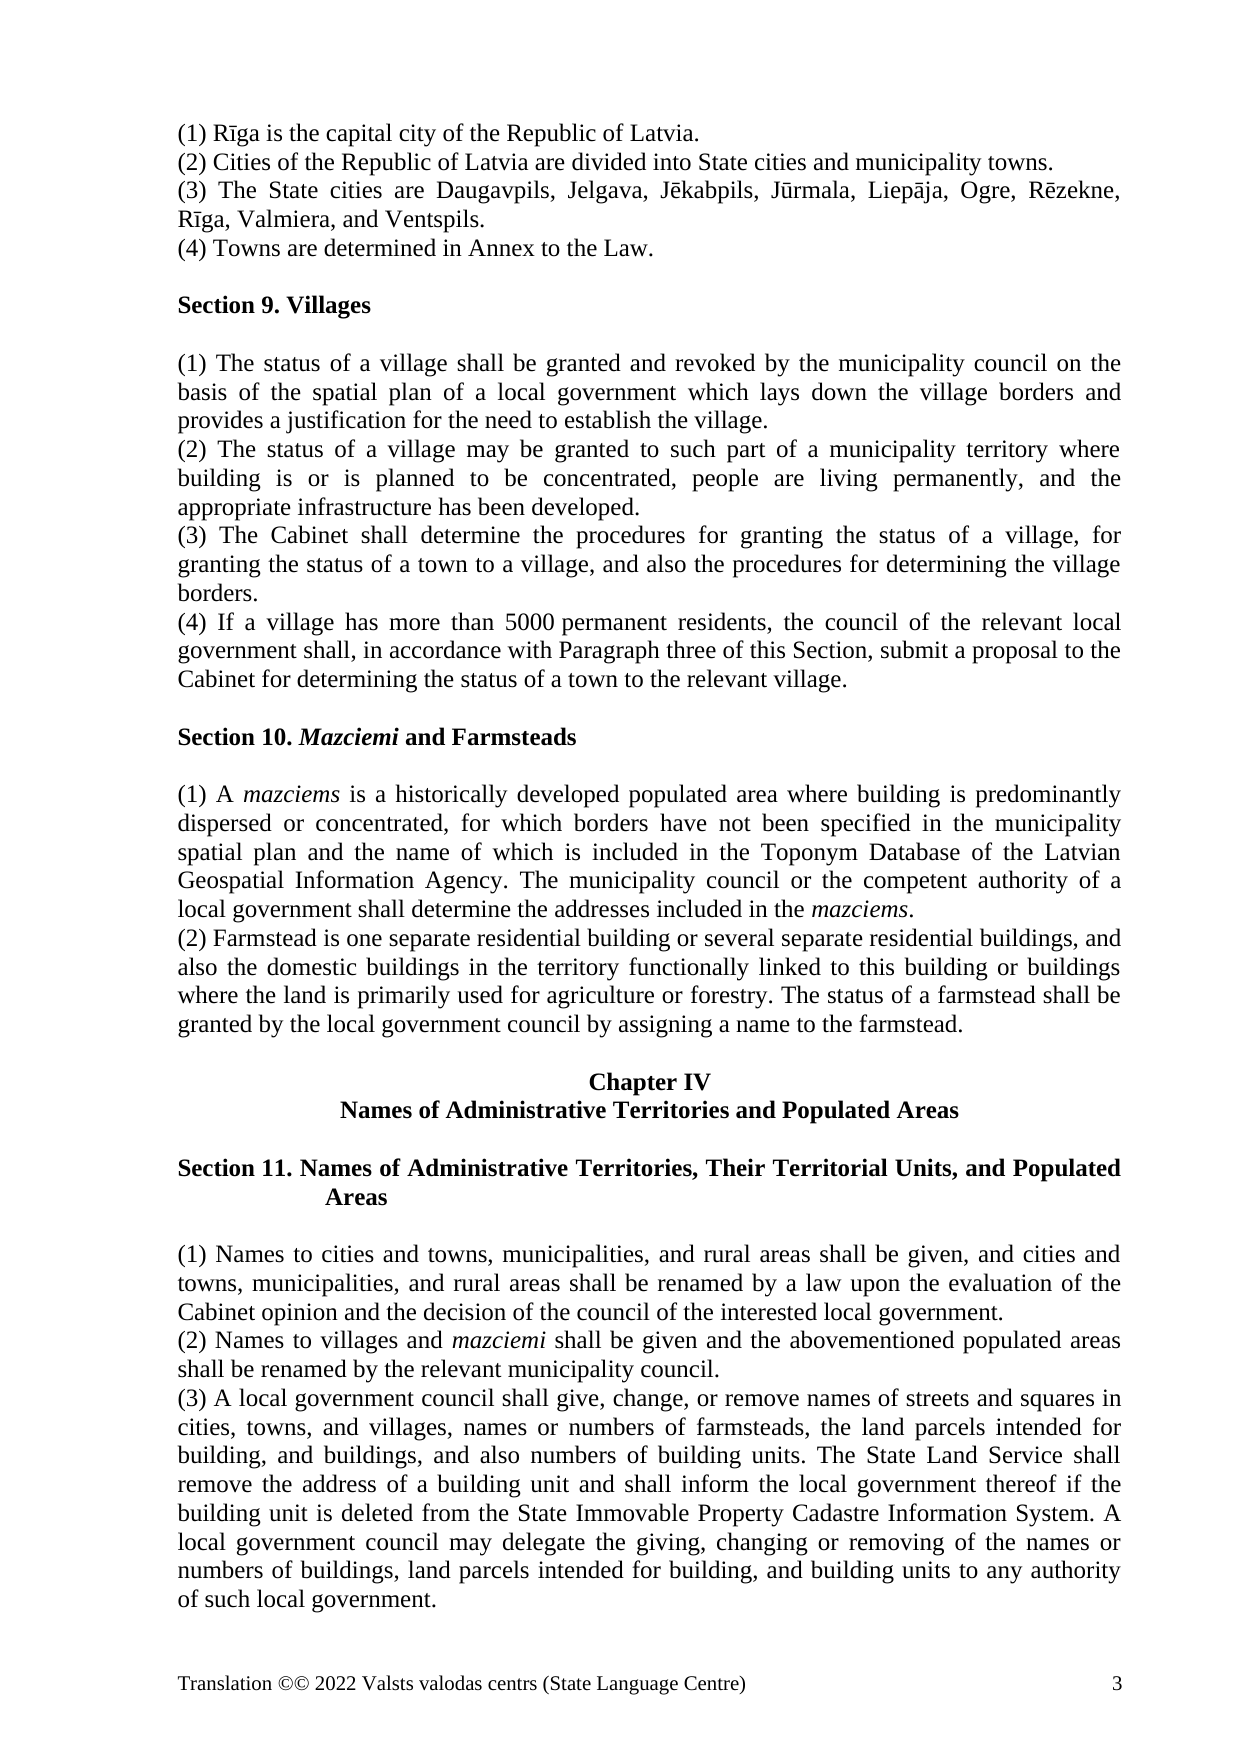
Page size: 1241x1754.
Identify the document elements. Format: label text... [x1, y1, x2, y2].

text (2) The status of a village may be granted to such part of a municipality territory where building is or is planned to be concentrated, people are living permanently, and the appropriate infrastructure has been developed. [177, 434, 1122, 521]
text (1) The status of a village shall be granted and revoked by the municipality council on the basis of the spatial plan of a local government which lays down the village borders and provides a justification for the need to establish the village. [177, 348, 1122, 434]
text Section 9. Villages [177, 291, 1122, 319]
text (1) A mazciems is a historically developed populated area where building is predominantly dispersed or concentrated, for which borders have not been specified in the municipality spatial plan and the name of which is included in the Toponym Database of the Latvian Geospatial Information Agency. The municipality council or the competent authority of a local government shall determine the addresses included in the mazciems. [177, 779, 1122, 923]
text (2) Cities of the Republic of Latvia are divided into State cities and municipality towns. [177, 147, 1122, 176]
text Section 11. Names of Administrative Territories, Their Territorial Units, and Populated Areas [177, 1153, 1122, 1211]
text Names of Administrative Territories and Populated Areas [177, 1096, 1122, 1124]
text (3) The Cabinet shall determine the procedures for granting the status of a village, for granting the status of a town to a village, and also the procedures for determining the village borders. [177, 521, 1122, 607]
text Section 10. Mazciemi and Farmsteads [177, 722, 1122, 751]
text (4) Towns are determined in Annex to the Law. [177, 233, 1122, 262]
text (3) The State cities are Daugavpils, Jelgava, Jēkabpils, Jūrmala, Liepāja, Ogre, Rēzekne, Rīga, Valmiera, and Ventspils. [177, 176, 1122, 233]
text (2) Names to villages and mazciemi shall be given and the abovementioned populated areas shall be renamed by the relevant municipality council. [177, 1326, 1122, 1383]
text (1) Names to cities and towns, municipalities, and rural areas shall be given, and cities and towns, municipalities, and rural areas shall be renamed by a law upon the evaluation of the Cabinet opinion and the decision of the council of the interested local government. [177, 1239, 1122, 1326]
text (4) If a village has more than 5000 permanent residents, the council of the relevant local government shall, in accordance with Paragraph three of this Section, submit a proposal to the Cabinet for determining the status of a town to the relevant village. [177, 607, 1122, 693]
text (2) Farmstead is one separate residential building or several separate residential buildings, and also the domestic buildings in the territory functionally linked to this building or buildings where the land is primarily used for agriculture or forestry. The status of a farmstead shall be granted by the local government council by assigning a name to the farmstead. [177, 923, 1122, 1038]
text (3) A local government council shall give, change, or remove names of streets and squares in cities, towns, and villages, names or numbers of farmsteads, the land parcels intended for building, and buildings, and also numbers of building units. The State Land Service shall remove the address of a building unit and shall inform the local government thereof if the building unit is deleted from the State Immovable Property Cadastre Information System. A local government council may delegate the giving, changing or removing of the names or numbers of buildings, land parcels intended for building, and building units to any authority of such local government. [177, 1383, 1122, 1613]
text Chapter IV [177, 1067, 1122, 1096]
text (1) Rīga is the capital city of the Republic of Latvia. [177, 118, 1122, 147]
